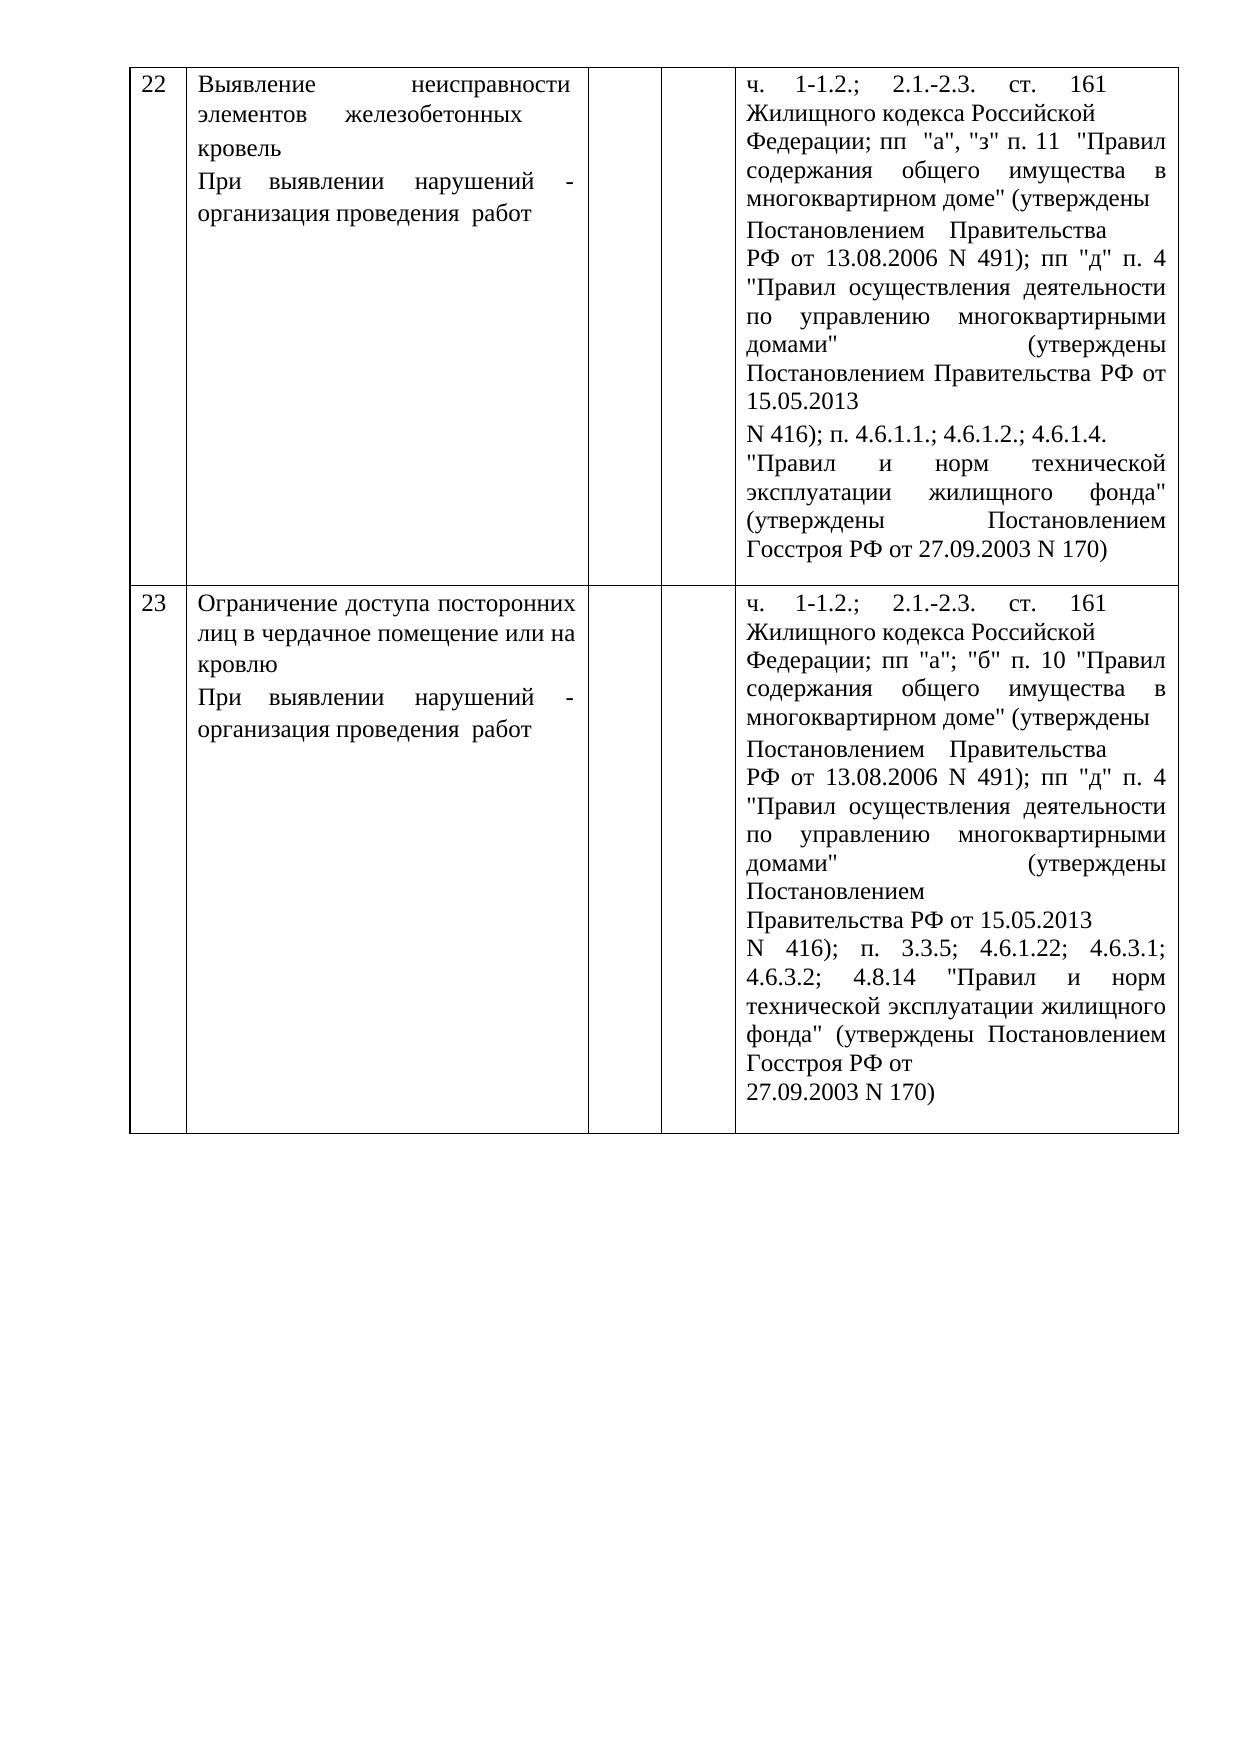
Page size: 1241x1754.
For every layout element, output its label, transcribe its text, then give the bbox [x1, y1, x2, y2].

table_cell [662, 586, 735, 1133]
table_cell 22 [131, 68, 186, 585]
table_cell 23 [131, 586, 186, 1133]
table_cell ч. 1-1.2.; 2.1.-2.3. ст. 161 Жилищного кодекса Российской Федерации; пп "а", "з" п. 11 "Правил содержания общего имущества в многоквартирном доме" (утверждены Постановлением Правительства РФ от 13.08.2006 N 491); пп "д" п. 4 "Правил осуществления деятельности по управлению многоквартирными домами" (утверждены Постановлением Правительства РФ от 15.05.2013 N 416); п. 4.6.1.1.; 4.6.1.2.; 4.6.1.4. "Правил и норм технической эксплуатации жилищного фонда" (утверждены Постановлением Госстроя РФ от 27.09.2003 N 170) [736, 68, 1178, 585]
table_cell Выявление неисправности элементов железобетонных кровель При выявлении нарушений - организация проведения работ [187, 68, 588, 585]
table_cell [589, 586, 661, 1133]
table_cell [662, 68, 735, 585]
table_cell ч. 1-1.2.; 2.1.-2.3. ст. 161 Жилищного кодекса Российской Федерации; пп "а"; "б" п. 10 "Правил содержания общего имущества в многоквартирном доме" (утверждены Постановлением Правительства РФ от 13.08.2006 N 491); пп "д" п. 4 "Правил осуществления деятельности по управлению многоквартирными домами" (утверждены Постановлением Правительства РФ от 15.05.2013 N 416); п. 3.3.5; 4.6.1.22; 4.6.3.1; 4.6.3.2; 4.8.14 "Правил и норм технической эксплуатации жилищного фонда" (утверждены Постановлением Госстроя РФ от 27.09.2003 N 170) [736, 586, 1178, 1133]
table_cell Ограничение доступа посторонних лиц в чердачное помещение или на кровлю При выявлении нарушений - организация проведения работ [187, 586, 588, 1133]
table_cell [589, 68, 661, 585]
